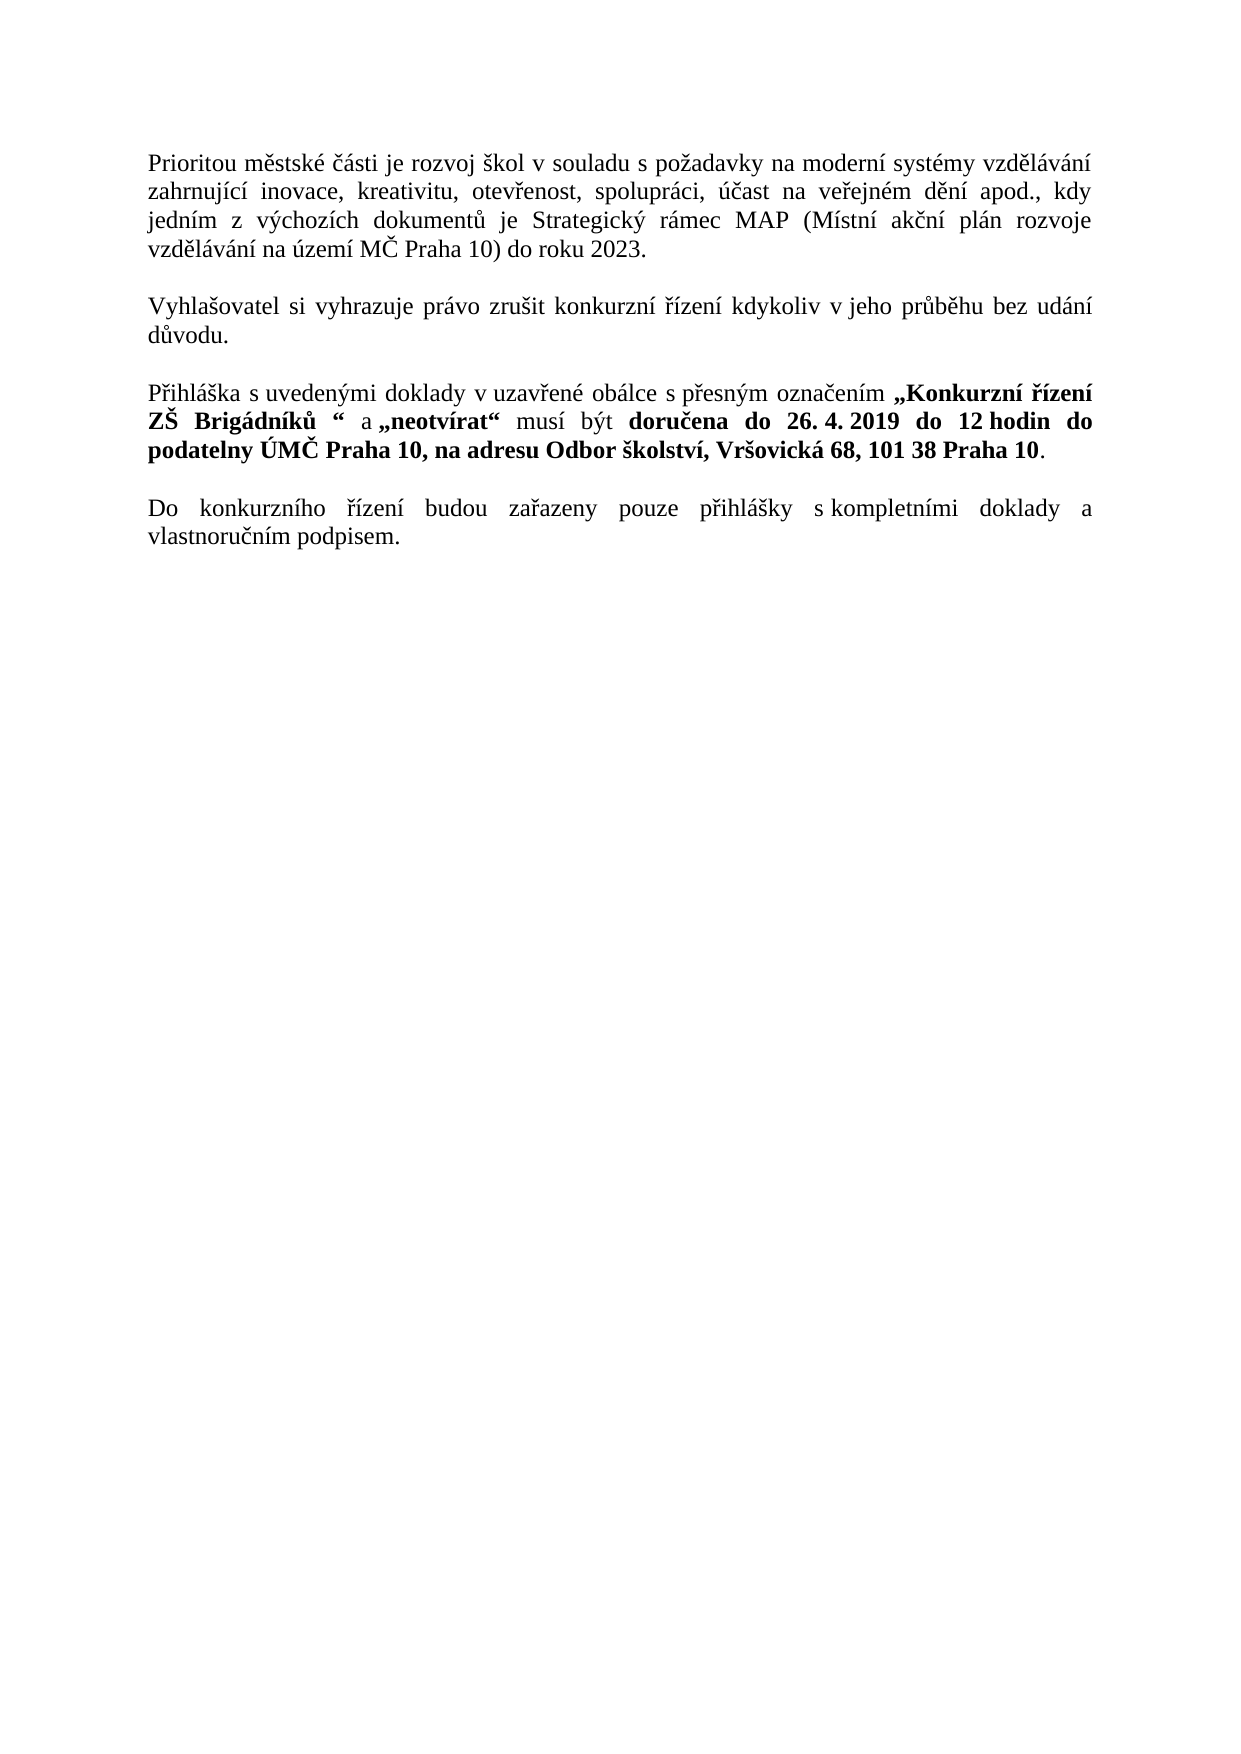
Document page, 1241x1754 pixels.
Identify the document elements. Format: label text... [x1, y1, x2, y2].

text Prioritou městské části je rozvoj škol v souladu s požadavky na moderní systémy vzdělávání zahrnující inovace, kreativitu, otevřenost, spolupráci, účast na veřejném dění apod., kdy jedním z výchozích dokumentů je Strategický rámec MAP (Místní akční plán rozvoje vzdělávání na území MČ Praha 10) do roku 2023. [148, 148, 1093, 263]
text Vyhlašovatel si vyhrazuje právo zrušit konkurzní řízení kdykoliv v jeho průběhu bez udání důvodu. [148, 291, 1093, 349]
text Do konkurzního řízení budou zařazeny pouze přihlášky s kompletními doklady a vlastnoručním podpisem. [148, 493, 1093, 550]
text Přihláška s uvedenými doklady v uzavřené obálce s přesným označením „Konkurzní řízení ZŠ Brigádníků “ a „neotvírat“ musí být doručena do 26. 4. 2019 do 12 hodin do podatelny ÚMČ Praha 10, na adresu Odbor školství, Vršovická 68, 101 38 Praha 10. [148, 378, 1093, 464]
